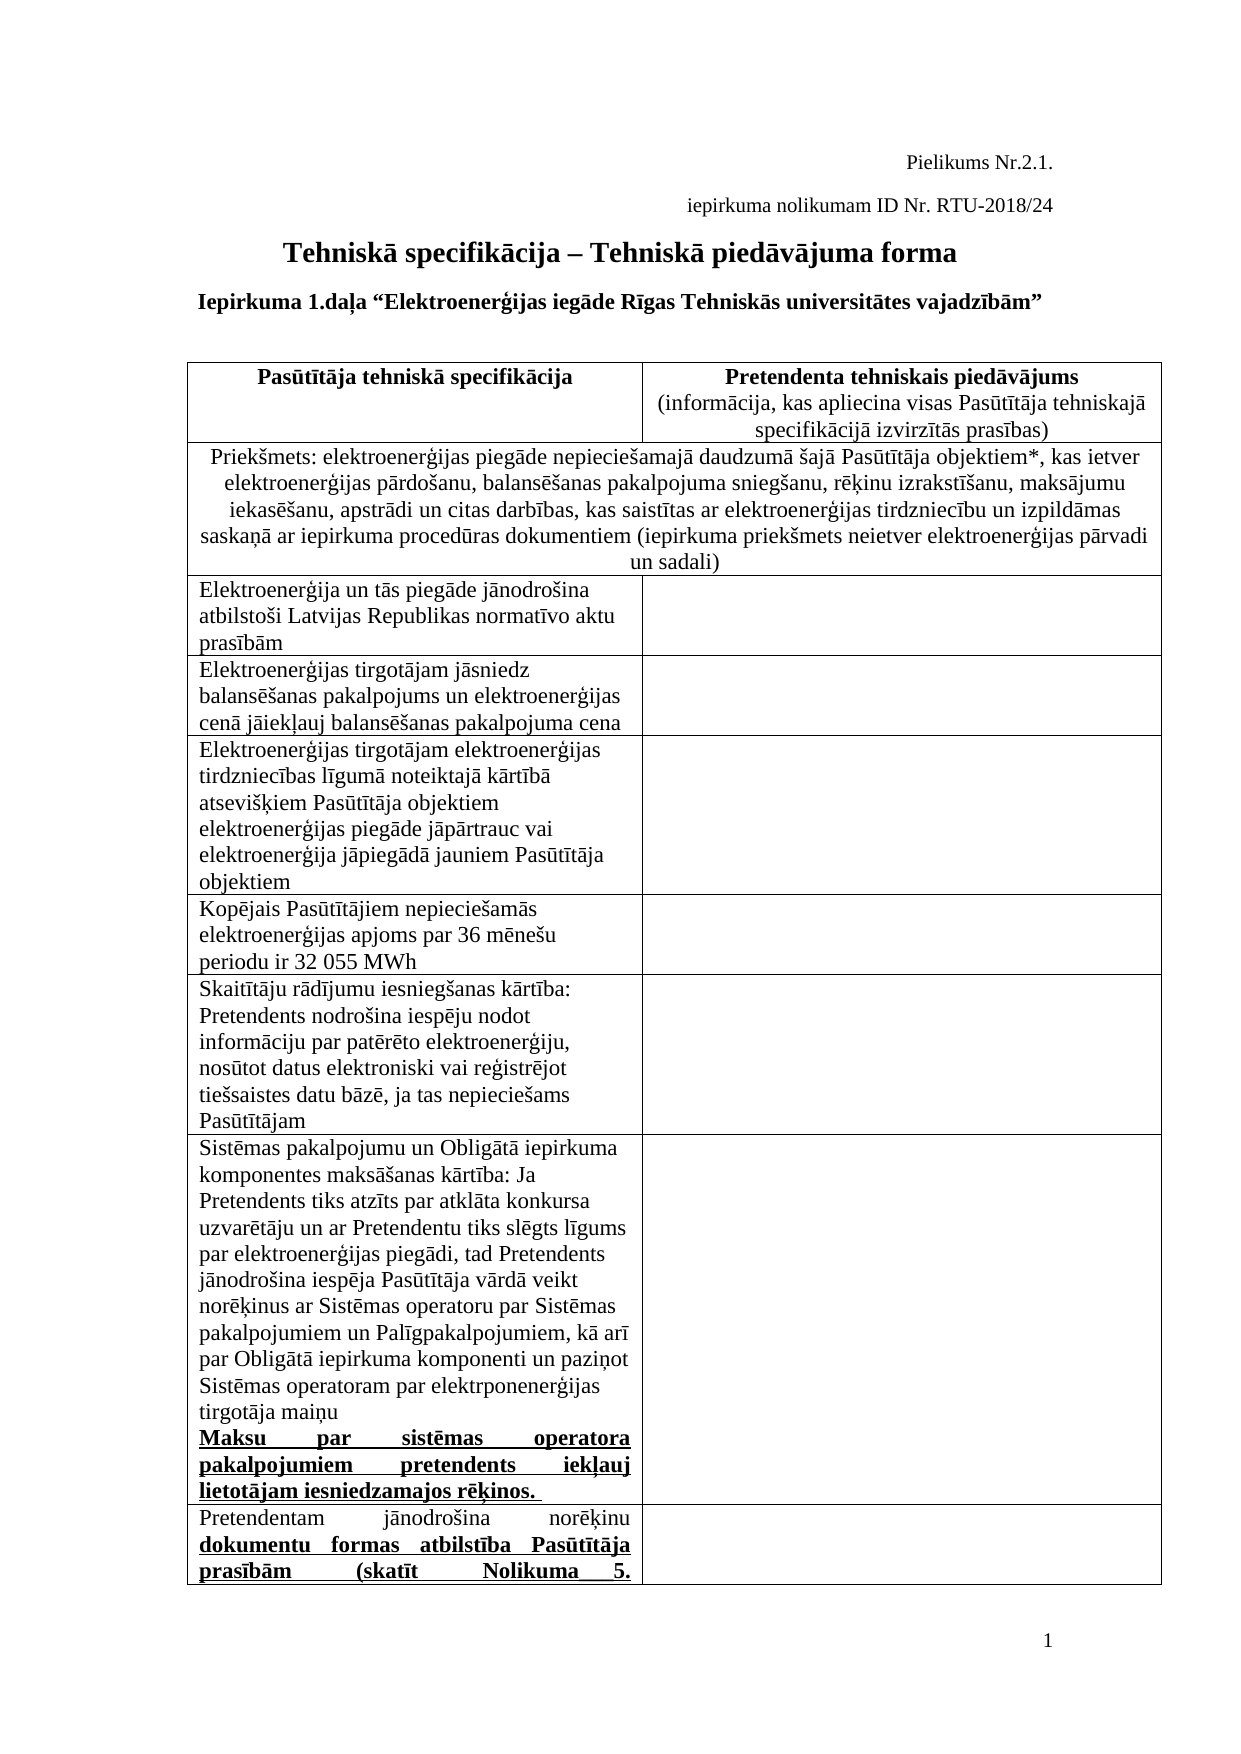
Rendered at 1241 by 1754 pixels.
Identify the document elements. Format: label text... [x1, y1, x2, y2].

text Tehniskā specifikācija – Tehniskā piedāvājuma forma [187, 235, 1053, 269]
table_cell [643, 576, 1161, 655]
table_cell Elektroenerģija un tās piegāde jānodrošina atbilstoši Latvijas Republikas normatīvo aktu prasībām [188, 576, 642, 655]
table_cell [188, 1505, 642, 1583]
table_cell Kopējais Pasūtītājiem nepieciešamās elektroenerģijas apjoms par 36 mēnešu periodu ir 32 055 MWh [188, 895, 642, 974]
table_cell Sistēmas pakalpojumu un Obligātā iepirkuma komponentes maksāšanas kārtība: Ja Pretendents tiks atzīts par atklāta konkursa uzvarētāju un ar Pretendentu tiks slēgts līgums par elektroenerģijas piegādi, tad Pretendents jānodrošina iespēja Pasūtītāja vārdā veikt norēķinus ar Sistēmas operatoru par Sistēmas pakalpojumiem un Palīgpakalpojumiem, kā arī par Obligātā iepirkuma komponenti un paziņot Sistēmas operatoram par elektrponenerģijas tirgotāja maiņu Maksu par sistēmas operatora pakalpojumiem pretendents iekļauj lietotājam iesniedzamajos rēķinos. [188, 1135, 642, 1503]
table_header Pretendenta tehniskais piedāvājums (informācija, kas apliecina visas Pasūtītāja tehniskajā specifikācijā izvirzītās prasības) [643, 363, 1161, 442]
table_cell Skaitītāju rādījumu iesniegšanas kārtība: Pretendents nodrošina iespēju nodot informāciju par patērēto elektroenerģiju, nosūtot datus elektroniski vai reģistrējot tiešsaistes datu bāzē, ja tas nepieciešams Pasūtītājam [188, 975, 642, 1133]
table_cell [643, 975, 1161, 1133]
table_cell Elektroenerģijas tirgotājam jāsniedz balansēšanas pakalpojums un elektroenerģijas cenā jāiekļauj balansēšanas pakalpojuma cena [188, 656, 642, 735]
table_cell [643, 736, 1161, 894]
table_cell Elektroenerģijas tirgotājam elektroenerģijas tirdzniecības līgumā noteiktajā kārtībā atsevišķiem Pasūtītāja objektiem elektroenerģijas piegāde jāpārtrauc vai elektroenerģija jāpiegādā jauniem Pasūtītāja objektiem [188, 736, 642, 894]
table_cell [643, 656, 1161, 735]
text iepirkuma nolikumam ID Nr. RTU-2018/24 [187, 193, 1053, 217]
table_cell [643, 1135, 1161, 1503]
table_cell Priekšmets: elektroenerģijas piegāde nepieciešamajā daudzumā šajā Pasūtītāja objektiem*, kas ietver elektroenerģijas pārdošanu, balansēšanas pakalpojuma sniegšanu, rēķinu izrakstīšanu, maksājumu iekasēšanu, apstrādi un citas darbības, kas saistītas ar elektroenerģijas tirdzniecību un izpildāmas saskaņā ar iepirkuma procedūras dokumentiem (iepirkuma priekšmets neietver elektroenerģijas pārvadi un sadali) [188, 443, 1161, 575]
table_header Pasūtītāja tehniskā specifikācija [188, 363, 642, 442]
table_cell [643, 1505, 1161, 1583]
table_cell [643, 895, 1161, 974]
text Iepirkuma 1.daļa “Elektroenerģijas iegāde Rīgas Tehniskās universitātes vajadzībām” [187, 288, 1053, 314]
text Pielikums Nr.2.1. [187, 150, 1053, 174]
